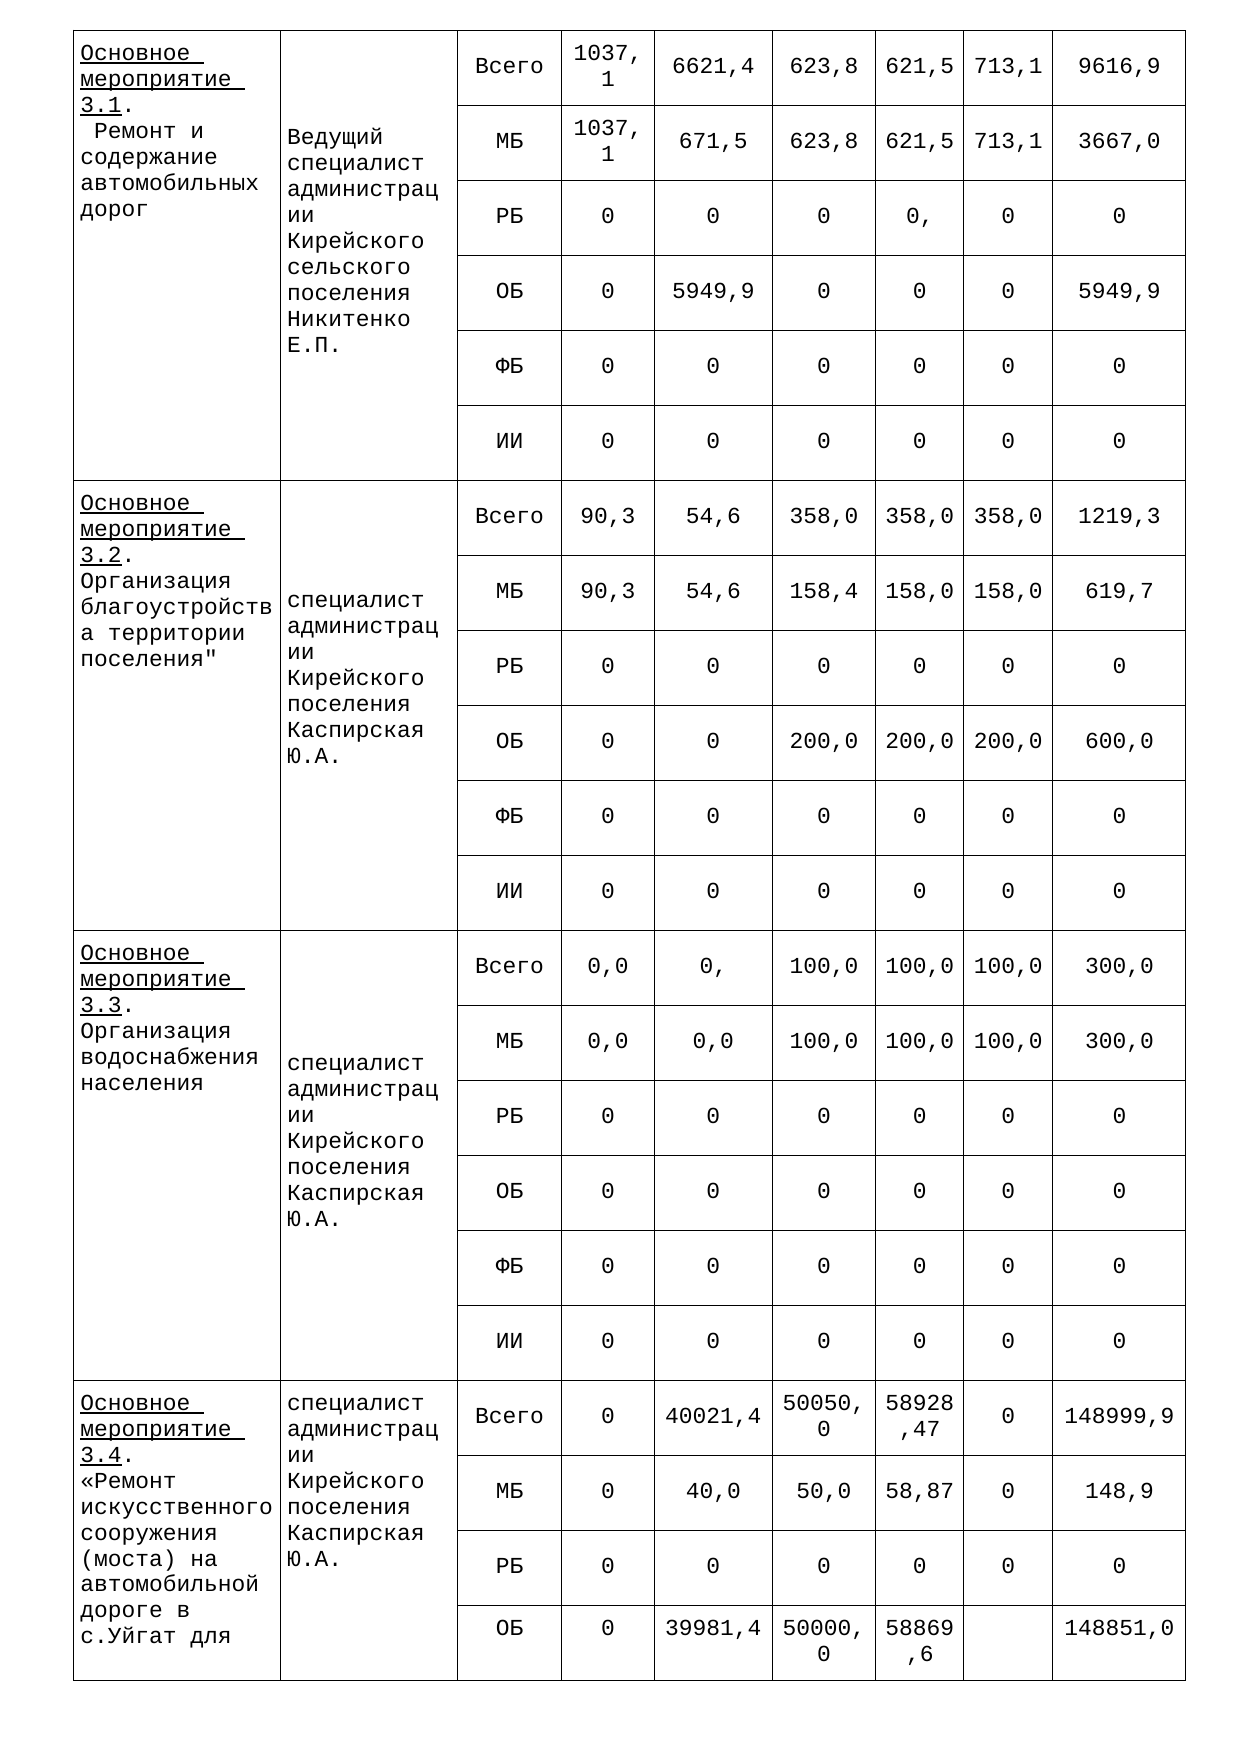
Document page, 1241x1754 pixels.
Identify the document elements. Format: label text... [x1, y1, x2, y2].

table_cell 358,0 [773, 481, 875, 554]
table_cell 1037,1 [562, 106, 654, 179]
table_cell 58,87 [876, 1456, 963, 1529]
table_cell 0 [964, 1381, 1052, 1454]
table_cell 0 [655, 856, 772, 929]
table_cell 623,8 [773, 31, 875, 104]
table_cell ОБ [458, 256, 561, 329]
table_cell МБ [458, 1006, 561, 1079]
table_cell 0 [876, 1531, 963, 1604]
table_cell 58928,47 [876, 1381, 963, 1454]
table_cell 0 [655, 631, 772, 704]
table_cell 0 [1053, 856, 1185, 929]
table_cell 3667,0 [1053, 106, 1185, 179]
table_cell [281, 31, 457, 479]
table_cell ОБ [458, 706, 561, 779]
table_cell РБ [458, 1531, 561, 1604]
table_cell специалист администрации Кирейского поселения Каспирская Ю.А. [281, 481, 457, 929]
table_cell 0, [876, 181, 963, 254]
table_cell 0 [562, 1531, 654, 1604]
table_cell 0 [876, 406, 963, 479]
table_cell 0 [1053, 631, 1185, 704]
table_cell ОБ [458, 1606, 561, 1679]
table_cell Основное мероприятие 3.1. Ремонт и содержание автомобильных дорог [74, 31, 280, 479]
table_cell 0 [562, 706, 654, 779]
table_cell 40,0 [655, 1456, 772, 1529]
table_cell 600,0 [1053, 706, 1185, 779]
table_cell 0 [1053, 331, 1185, 404]
table_cell 300,0 [1053, 1006, 1185, 1079]
table_cell 619,7 [1053, 556, 1185, 629]
table_cell 200,0 [876, 706, 963, 779]
table_cell 0 [562, 1381, 654, 1454]
table_cell 0 [562, 181, 654, 254]
table_cell 0 [773, 856, 875, 929]
table_cell 0 [773, 1231, 875, 1304]
table_cell 0 [876, 1081, 963, 1154]
table_cell 1037,1 [562, 31, 654, 104]
table_cell 0 [876, 631, 963, 704]
table_cell 0 [773, 331, 875, 404]
table_cell 200,0 [773, 706, 875, 779]
table_cell 0 [562, 856, 654, 929]
table_cell 0 [876, 331, 963, 404]
table_cell 0 [964, 181, 1052, 254]
table_cell Всего [458, 481, 561, 554]
table_cell 0 [964, 1306, 1052, 1379]
table_cell 0 [562, 1456, 654, 1529]
table_cell 621,5 [876, 31, 963, 104]
table_cell 713,1 [964, 31, 1052, 104]
table_cell ИИ [458, 406, 561, 479]
table_cell 0 [876, 1306, 963, 1379]
table_cell 0 [655, 1306, 772, 1379]
table_cell Основное мероприятие 3.4. «Ремонт искусственного сооружения (моста) на автомобильной дороге в с.Уйгат для обеспечения проезда через р. Кирей с ул. Набережная на ул. Заречная в Тулунском районе Иркутской области» [74, 1381, 280, 1679]
table_cell 0 [562, 331, 654, 404]
table_cell 0 [655, 181, 772, 254]
table_cell 100,0 [876, 931, 963, 1004]
table_cell 58869,6 [876, 1606, 963, 1679]
table_cell 6621,4 [655, 31, 772, 104]
table_cell 200,0 [964, 706, 1052, 779]
table_cell 0 [964, 1156, 1052, 1229]
table_cell 148,9 [1053, 1456, 1185, 1529]
table_cell 100,0 [773, 1006, 875, 1079]
table_cell 0,0 [655, 1006, 772, 1079]
table_cell 0 [876, 856, 963, 929]
table_cell 0 [876, 256, 963, 329]
table_cell 0 [655, 781, 772, 854]
table_cell 300,0 [1053, 931, 1185, 1004]
table_cell 0 [964, 1081, 1052, 1154]
table_cell 5949,9 [1053, 256, 1185, 329]
table_cell 0 [876, 781, 963, 854]
table_cell 0 [1053, 1531, 1185, 1604]
table_cell 1219,3 [1053, 481, 1185, 554]
table_cell 358,0 [964, 481, 1052, 554]
table_cell 0 [964, 331, 1052, 404]
table_cell 0 [1053, 1231, 1185, 1304]
table_cell 0 [562, 1306, 654, 1379]
table_cell 0 [655, 1231, 772, 1304]
table_cell МБ [458, 556, 561, 629]
table_cell 9616,9 [1053, 31, 1185, 104]
table_cell 100,0 [773, 931, 875, 1004]
table_cell ИИ [458, 1306, 561, 1379]
table_cell 0 [773, 406, 875, 479]
table_cell 50050,0 [773, 1381, 875, 1454]
table_cell 0 [773, 1081, 875, 1154]
table_cell 0 [964, 631, 1052, 704]
table_cell 5949,9 [655, 256, 772, 329]
table_cell 0 [655, 331, 772, 404]
table_cell 148999,9 [1053, 1381, 1185, 1454]
table_cell ОБ [458, 1156, 561, 1229]
table_cell 0 [562, 631, 654, 704]
table_cell РБ [458, 631, 561, 704]
table_cell 54,6 [655, 481, 772, 554]
table_cell 358,0 [876, 481, 963, 554]
table_cell Всего [458, 31, 561, 104]
table_cell 100,0 [876, 1006, 963, 1079]
table_cell Всего [458, 1381, 561, 1454]
table_cell ФБ [458, 331, 561, 404]
table_cell 0 [1053, 1081, 1185, 1154]
table_cell 713,1 [964, 106, 1052, 179]
table_cell 100,0 [964, 931, 1052, 1004]
table_cell 40021,4 [655, 1381, 772, 1454]
table_cell 621,5 [876, 106, 963, 179]
table_cell 0 [562, 781, 654, 854]
table_cell 0 [655, 706, 772, 779]
table_cell 0 [655, 1531, 772, 1604]
table_cell 0 [964, 1231, 1052, 1304]
table_cell 0,0 [562, 1006, 654, 1079]
table_cell 0 [964, 1531, 1052, 1604]
table_cell 0,0 [562, 931, 654, 1004]
table_cell Всего [458, 931, 561, 1004]
table_cell 0 [773, 181, 875, 254]
table_cell 671,5 [655, 106, 772, 179]
table_cell 0 [773, 1306, 875, 1379]
table_cell 158,0 [964, 556, 1052, 629]
table_cell 0 [773, 631, 875, 704]
table_cell 0 [562, 1606, 654, 1679]
table_cell 0 [876, 1156, 963, 1229]
table_cell 0 [655, 406, 772, 479]
table_cell РБ [458, 181, 561, 254]
table_cell 158,0 [876, 556, 963, 629]
table_cell 90,3 [562, 481, 654, 554]
table_cell 0 [655, 1081, 772, 1154]
table_cell МБ [458, 106, 561, 179]
table_cell ИИ [458, 856, 561, 929]
table_cell 0 [562, 1231, 654, 1304]
table_cell 0 [1053, 1156, 1185, 1229]
table_cell 0 [964, 856, 1052, 929]
table_cell [964, 1606, 1052, 1679]
table_cell Основное мероприятие 3.3. Организация водоснабжения населения [74, 931, 280, 1379]
table_cell 0 [562, 406, 654, 479]
table_cell 0 [655, 1156, 772, 1229]
table_cell специалист администрации Кирейского поселения Каспирская Ю.А. [281, 931, 457, 1379]
table_cell 0 [773, 1531, 875, 1604]
table_cell 90,3 [562, 556, 654, 629]
table_cell 0 [964, 781, 1052, 854]
table_cell МБ [458, 1456, 561, 1529]
table_cell 0 [773, 1156, 875, 1229]
table_cell 0 [773, 256, 875, 329]
table_cell 148851,0 [1053, 1606, 1185, 1679]
table_cell 100,0 [964, 1006, 1052, 1079]
table_cell 50,0 [773, 1456, 875, 1529]
table_cell 39981,4 [655, 1606, 772, 1679]
table_cell 0 [562, 1081, 654, 1154]
table_cell 0 [964, 256, 1052, 329]
table_cell Основное мероприятие 3.2. Организация благоустройства территории поселения" [74, 481, 280, 929]
table_cell 0 [876, 1231, 963, 1304]
table_cell 0 [964, 406, 1052, 479]
table_cell РБ [458, 1081, 561, 1154]
table_cell ФБ [458, 781, 561, 854]
table_cell 0 [1053, 1306, 1185, 1379]
table_cell 0 [562, 256, 654, 329]
table_cell 0 [1053, 781, 1185, 854]
table_cell 0 [1053, 406, 1185, 479]
table_cell ФБ [458, 1231, 561, 1304]
table_cell 54,6 [655, 556, 772, 629]
table_cell 0 [562, 1156, 654, 1229]
table_cell 0 [1053, 181, 1185, 254]
table_cell специалист администрации Кирейского поселения Каспирская Ю.А. [281, 1381, 457, 1679]
table_cell 50000,0 [773, 1606, 875, 1679]
table_cell 0, [655, 931, 772, 1004]
table_cell 158,4 [773, 556, 875, 629]
table_cell 623,8 [773, 106, 875, 179]
table_cell 0 [964, 1456, 1052, 1529]
table_cell 0 [773, 781, 875, 854]
